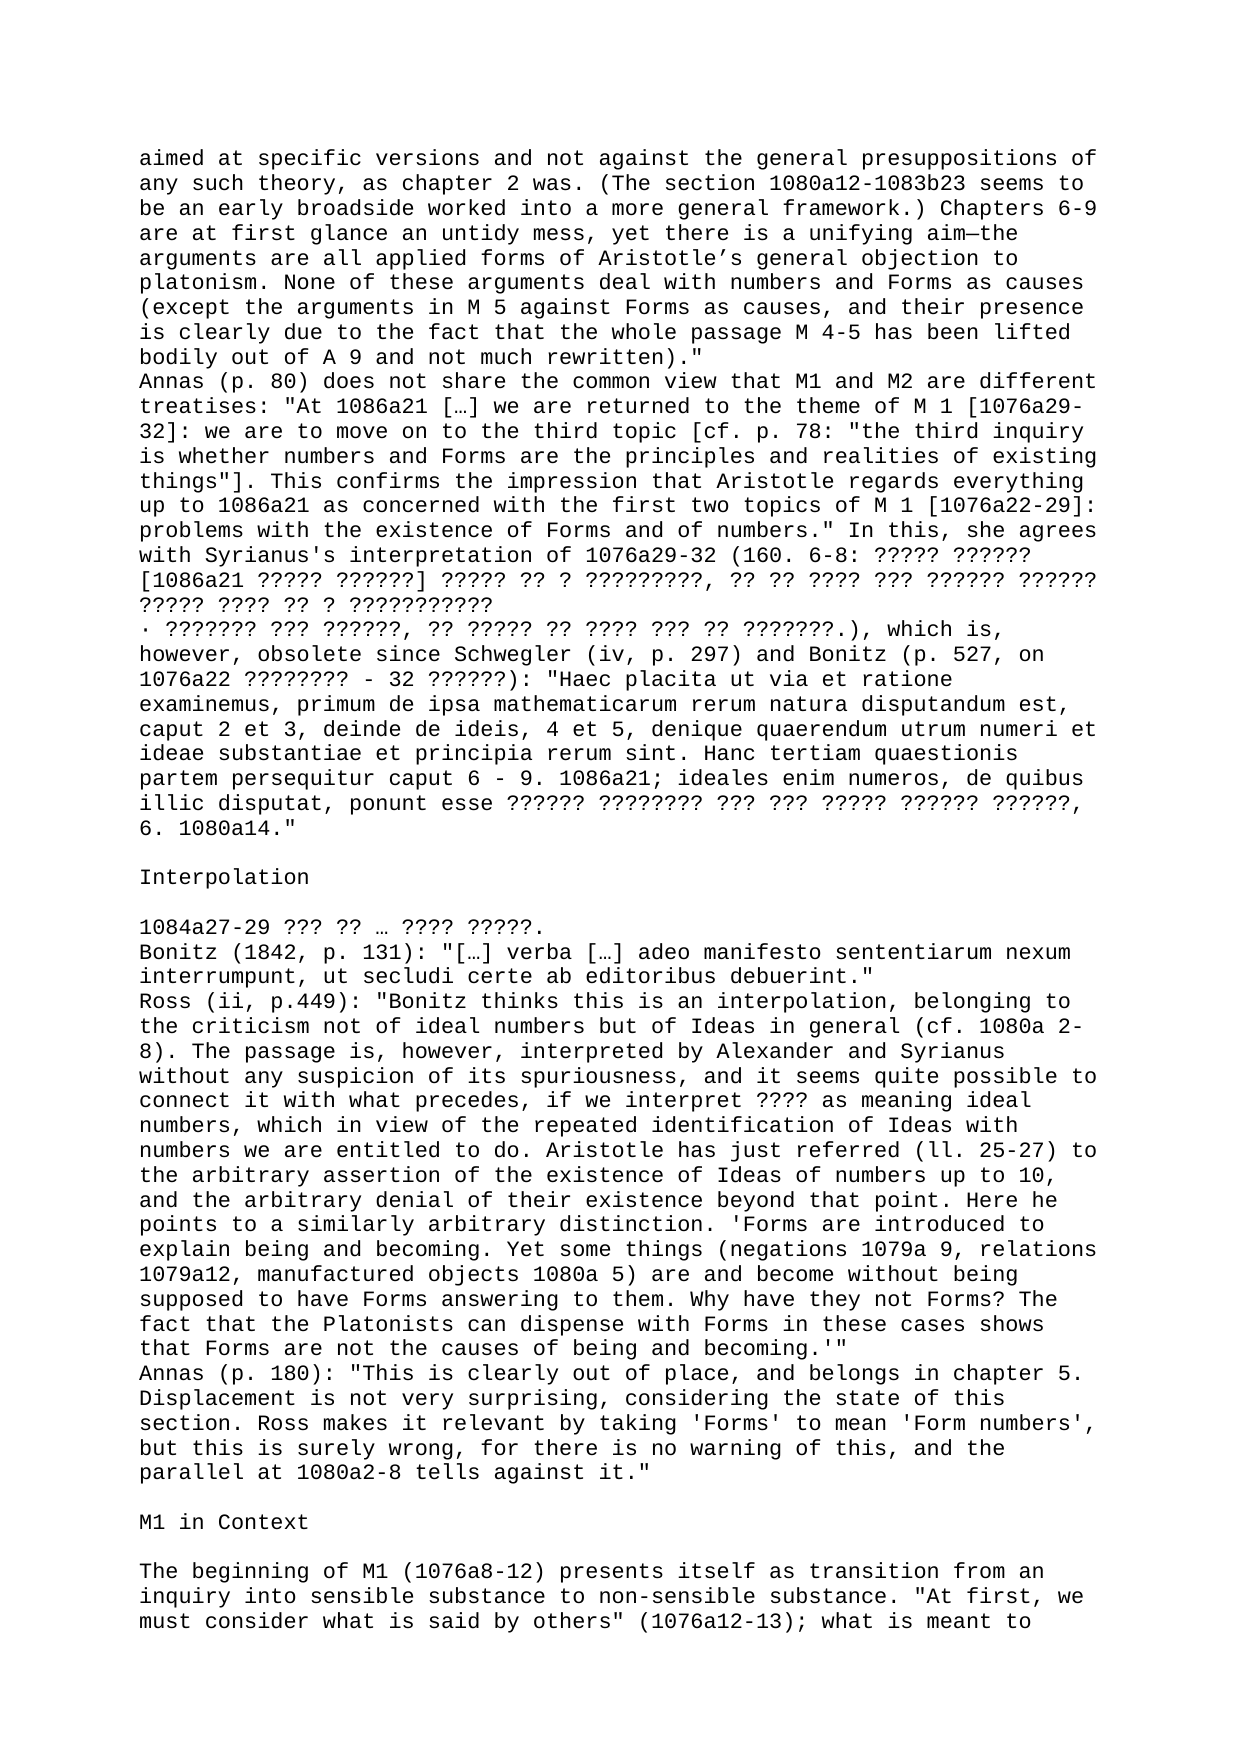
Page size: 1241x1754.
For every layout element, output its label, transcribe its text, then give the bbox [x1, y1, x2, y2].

text Annas (p. 80) does not share the common view that M1 and M2 are different treatises: "At 1086a21 […] we are returned to the theme of M 1 [1076a29-32]: we are to move on to the third topic [cf. p. 78: "the third inquiry is whether numbers and Forms are the principles and realities of existing things"]. This confirms the impression that Aristotle regards everything up to 1086a21 as concerned with the first two topics of M 1 [1076a22-29]: problems with the existence of Forms and of numbers." In this, she agrees with Syrianus's interpretation of 1076a29-32 (160. 6-8: ????? ?????? [1086a21 ????? ??????] ????? ?? ? ?????????, ?? ?? ???? ??? ?????? ??????????? ???? ?? ? ???????????· ??????? ??? ??????, ?? ????? ?? ???? ??? ?? ???????.), which is, however, obsolete since Schwegler (iv, p. 297) and Bonitz (p. 527, on 1076a22 ???????? - 32 ??????): "Haec placita ut via et ratione examinemus, primum de ipsa mathematicarum rerum natura disputandum est, caput 2 et 3, deinde de ideis, 4 et 5, denique quaerendum utrum numeri et ideae substantiae et principia rerum sint. Hanc tertiam quaestionis partem persequitur caput 6 - 9. 1086a21; ideales enim numeros, de quibus illic disputat, ponunt esse ?????? ???????? ??? ??? ????? ?????? ??????, 6. 1080a14." [139, 371, 1101, 842]
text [139, 1561, 1101, 1635]
text 1084a27-29 ??? ?? … ???? ?????. [139, 916, 1101, 941]
text Annas (p. 180): "This is clearly out of place, and belongs in chapter 5. Displacement is not very surprising, considering the state of this section. Ross makes it relevant by taking 'Forms' to mean 'Form numbers', but this is surely wrong, for there is no warning of this, and the parallel at 1080a2-8 tells against it." [139, 1362, 1101, 1486]
text Interpolation [139, 867, 1101, 891]
text Bonitz (1842, p. 131): "[…] verba […] adeo manifesto sententiarum nexum interrumpunt, ut secludi certe ab editoribus debuerint." [139, 941, 1101, 991]
text Ross (ii, p.449): "Bonitz thinks this is an interpolation, belonging to the criticism not of ideal numbers but of Ideas in general (cf. 1080a 2-8). The passage is, however, interpreted by Alexander and Syrianus without any suspicion of its spuriousness, and it seems quite possible to connect it with what precedes, if we interpret ???? as meaning ideal numbers, which in view of the repeated identification of Ideas with numbers we are entitled to do. Aristotle has just referred (ll. 25-27) to the arbitrary assertion of the existence of Ideas of numbers up to 10, and the arbitrary denial of their existence beyond that point. Here he points to a similarly arbitrary distinction. 'Forms are introduced to explain being and becoming. Yet some things (negations 1079a 9, relations 1079a12, manufactured objects 1080a 5) are and become without being supposed to have Forms answering to them. Why have they not Forms? The fact that the Platonists can dispense with Forms in these cases shows that Forms are not the causes of being and becoming.'" [139, 991, 1101, 1362]
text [139, 148, 1101, 371]
text M1 in Context [139, 1511, 1101, 1536]
